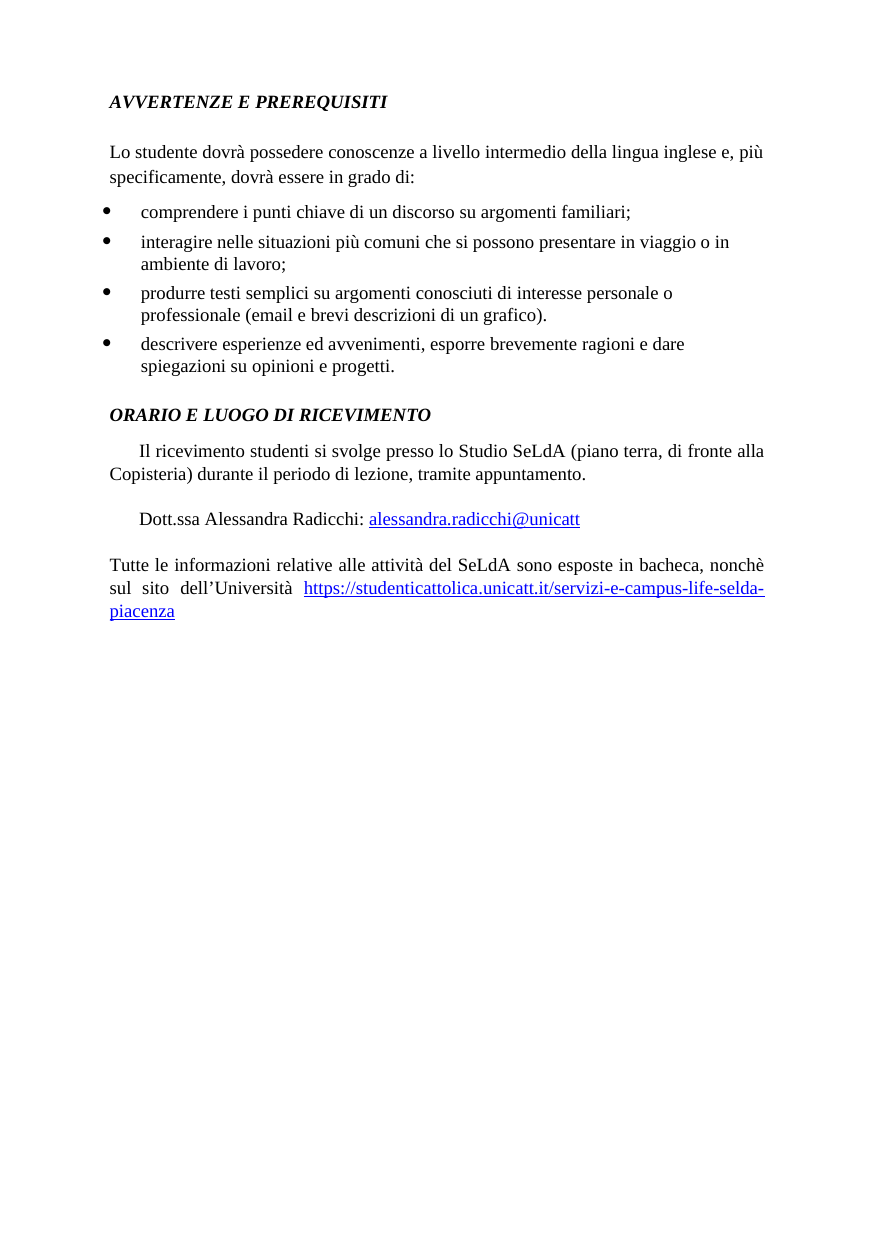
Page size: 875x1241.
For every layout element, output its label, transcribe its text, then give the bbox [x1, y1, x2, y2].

text Tutte le informazioni relative alle attività del SeLdA sono esposte in bacheca, nonchè sul sito dell’Università https://studenticattolica.unicatt.it/servizi-e-campus-life-selda-piacenza [109, 553, 765, 622]
text AVVERTENZE E PREREQUISITI [109, 89, 765, 114]
text Lo studente dovrà possedere conoscenze a livello intermedio della lingua inglese e, più specificamente, dovrà essere in grado di: [109, 139, 765, 189]
text Il ricevimento studenti si svolge presso lo Studio SeLdA (piano terra, di fronte alla Copisteria) durante il periodo di lezione, tramite appuntamento. [109, 439, 765, 484]
list interagire nelle situazioni più comuni che si possono presentare in viaggio o in ambiente di lavoro; [103, 231, 733, 274]
list descrivere esperienze ed avvenimenti, esporre brevemente ragioni e dare spiegazioni su opinioni e progetti. [103, 333, 733, 376]
list comprendere i punti chiave di un discorso su argomenti familiari; [103, 201, 733, 223]
text Dott.ssa Alessandra Radicchi: alessandra.radicchi@unicatt [109, 507, 765, 530]
text ORARIO E LUOGO DI RICEVIMENTO [109, 401, 765, 426]
list produrre testi semplici su argomenti conosciuti di interesse personale o professionale (email e brevi descrizioni di un grafico). [103, 282, 733, 325]
